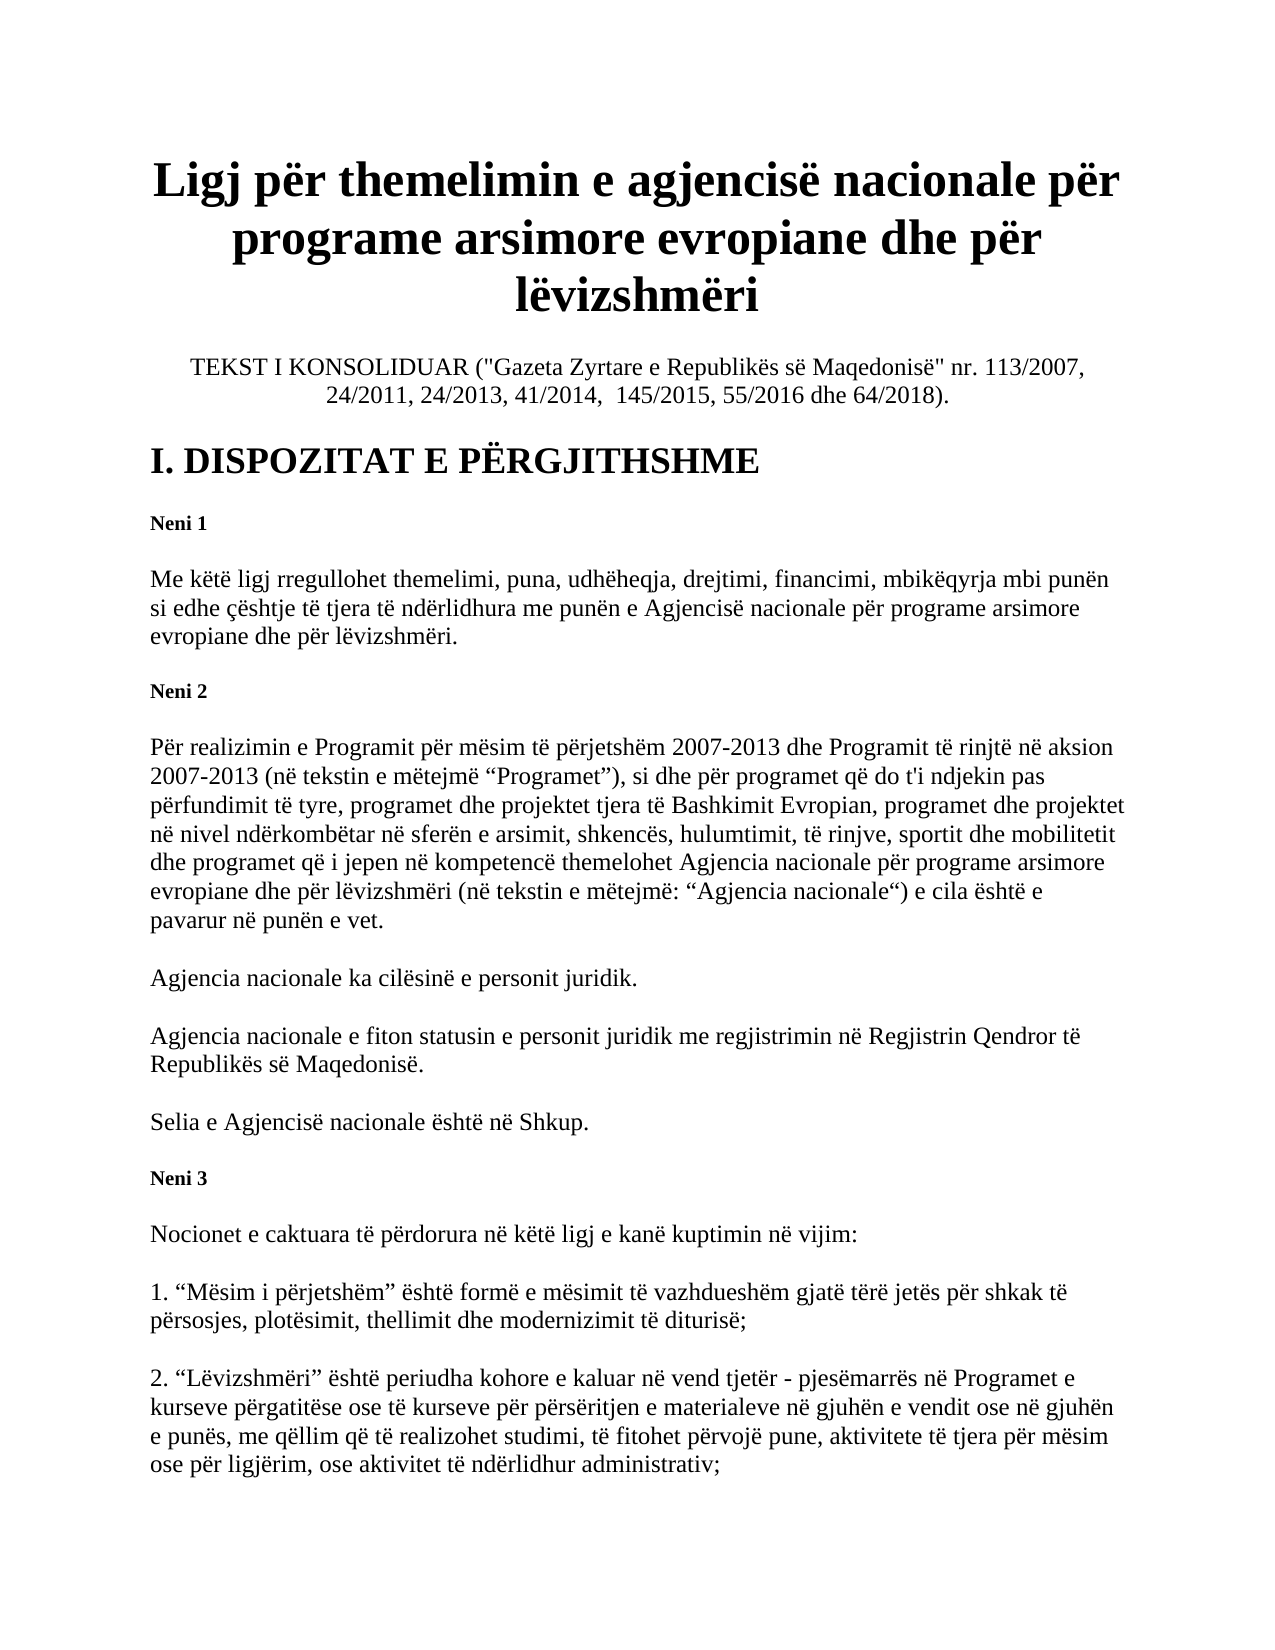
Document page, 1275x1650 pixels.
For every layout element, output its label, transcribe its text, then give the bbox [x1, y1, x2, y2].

text 2. “Lëvizshmëri” është periudha kohore e kaluar në vend tjetër - pjesëmarrës në Programet e kurseve përgatitëse ose të kurseve për përsëritjen e materialeve në gjuhën e vendit ose në gjuhën e punës, me qëllim që të realizohet studimi, të fitohet përvojë pune, aktivitete të tjera për mësim ose për ligjërim, ose aktivitet të ndërlidhur administrativ; [150, 1363, 1125, 1478]
text Neni 2 [150, 679, 1125, 703]
text I. DISPOZITAT E PËRGJITHSHME [150, 438, 1125, 481]
text Për realizimin e Programit për mësim të përjetshëm 2007-2013 dhe Programit të rinjtë në aksion 2007-2013 (në tekstin e mëtejmë “Programet”), si dhe për programet që do t'i ndjekin pas përfundimit të tyre, programet dhe projektet tjera të Bashkimit Evropian, programet dhe projektet në nivel ndërkombëtar në sferën e arsimit, shkencës, hulumtimit, të rinjve, sportit dhe mobilitetit dhe programet që i jepen në kompetencë themelohet Agjencia nacionale për programe arsimore evropiane dhe për lëvizshmëri (në tekstin e mëtejmë: “Agjencia nacionale“) e cila është e pavarur në punën e vet. [150, 732, 1125, 934]
text Me këtë ligj rregullohet themelimi, puna, udhëheqja, drejtimi, financimi, mbikëqyrja mbi punën si edhe çështje të tjera të ndërlidhura me punën e Agjencisë nacionale për programe arsimore evropiane dhe për lëvizshmëri. [150, 564, 1125, 650]
text 1. “Mësim i përjetshëm” është formë e mësimit të vazhdueshëm gjatë tërë jetës për shkak të përsosjes, plotësimit, thellimit dhe modernizimit të diturisë; [150, 1277, 1125, 1334]
text Nocionet e caktuara të përdorura në këtë ligj e kanë kuptimin në vijim: [150, 1219, 1125, 1247]
text Agjencia nacionale ka cilësinë e personit juridik. [150, 963, 1125, 992]
text TEKST I KONSOLIDUAR ("Gazeta Zyrtare e Republikës së Maqedonisë" nr. 113/2007, 24/2011, 24/2013, 41/2014, 145/2015, 55/2016 dhe 64/2018). [150, 352, 1125, 409]
text Neni 1 [150, 511, 1125, 535]
text Ligj për themelimin e agjencisë nacionale për programe arsimore evropiane dhe për lëvizshmëri [150, 150, 1125, 322]
text Agjencia nacionale e fiton statusin e personit juridik me regjistrimin në Regjistrin Qendror të Republikës së Maqedonisë. [150, 1021, 1125, 1078]
text Neni 3 [150, 1165, 1125, 1189]
text Selia e Agjencisë nacionale është në Shkup. [150, 1107, 1125, 1136]
